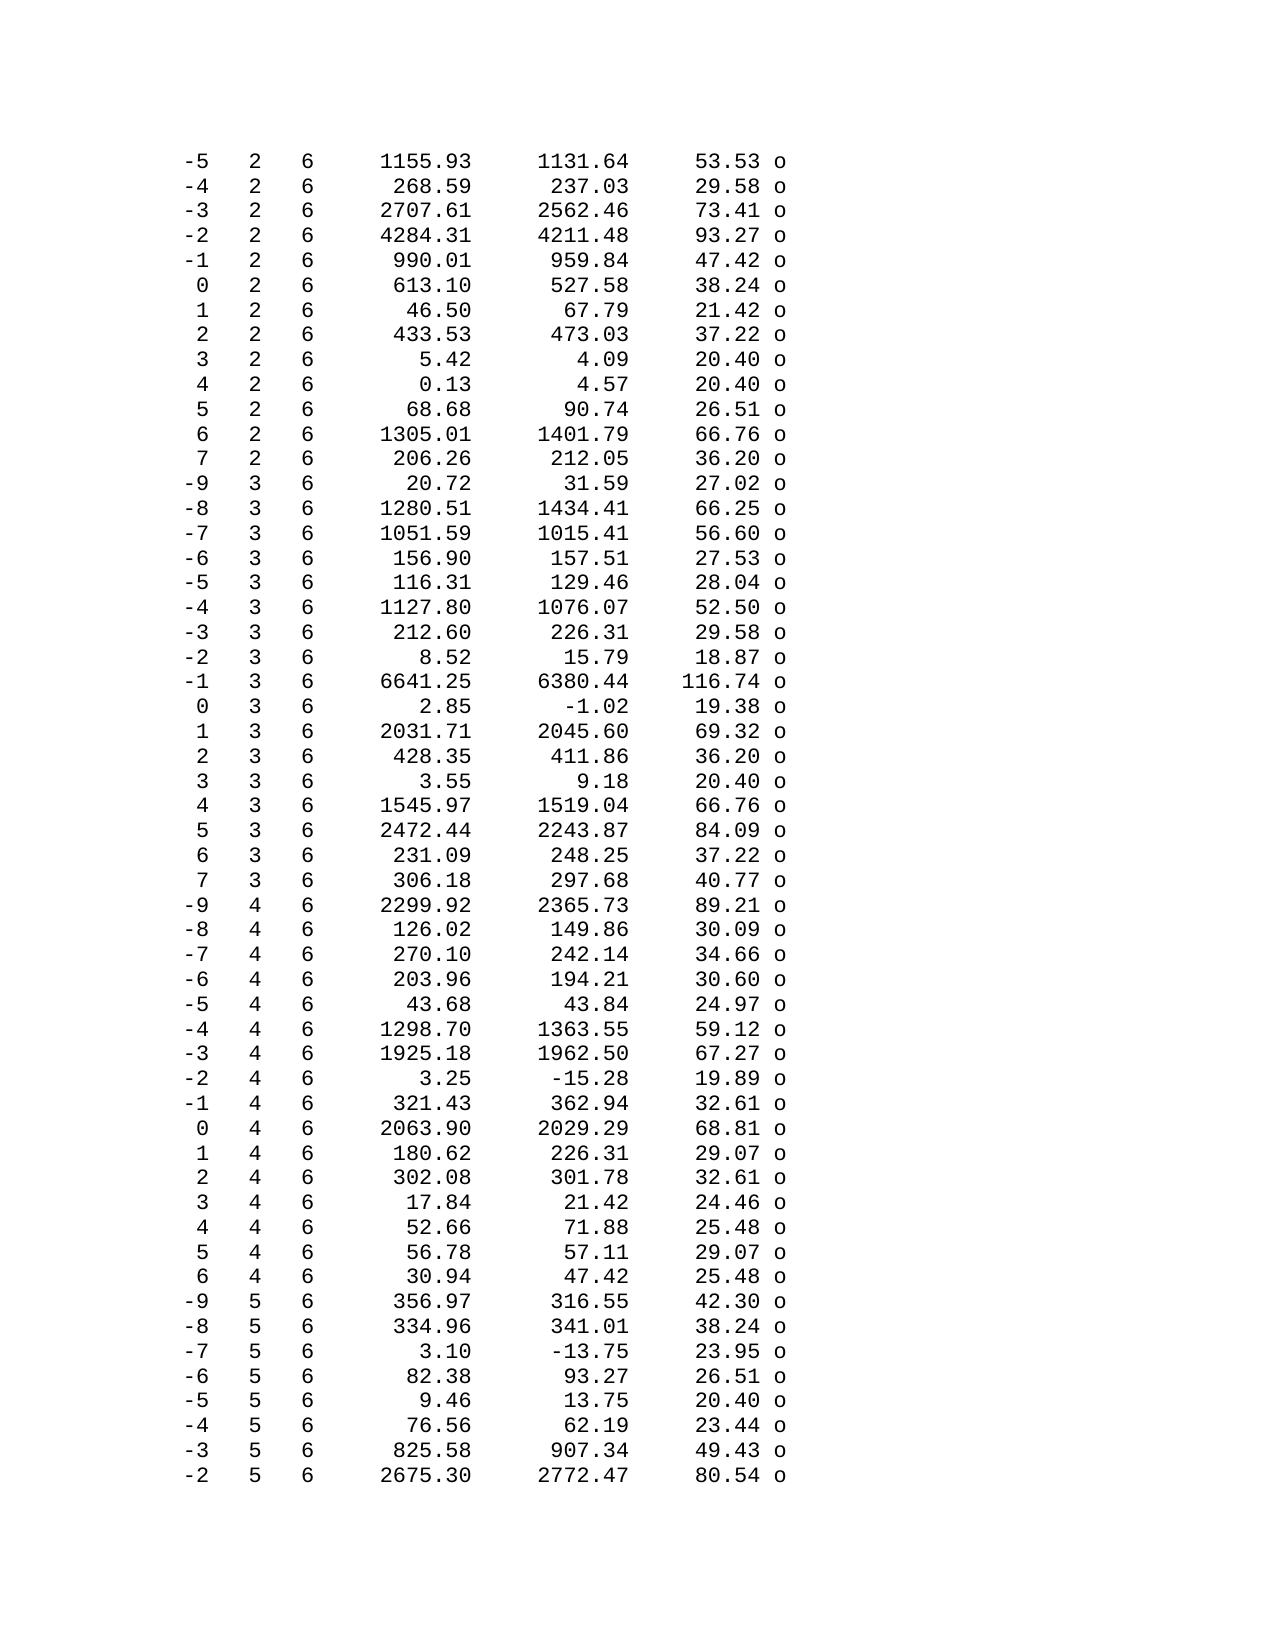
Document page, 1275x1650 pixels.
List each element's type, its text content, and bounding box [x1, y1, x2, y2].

text -7 4 6 270.10 242.14 34.66 o [156, 943, 1118, 968]
text 6 4 6 30.94 47.42 25.48 o [156, 1266, 1118, 1290]
text 1 3 6 2031.71 2045.60 69.32 o [156, 720, 1118, 745]
text 3 2 6 5.42 4.09 20.40 o [156, 348, 1118, 373]
text -8 3 6 1280.51 1434.41 66.25 o [156, 497, 1118, 522]
text -2 4 6 3.25 -15.28 19.89 o [156, 1067, 1118, 1092]
text 3 4 6 17.84 21.42 24.46 o [156, 1191, 1118, 1216]
text -4 3 6 1127.80 1076.07 52.50 o [156, 596, 1118, 621]
text 3 3 6 3.55 9.18 20.40 o [156, 770, 1118, 794]
text 5 3 6 2472.44 2243.87 84.09 o [156, 819, 1118, 844]
text -2 5 6 2675.30 2772.47 80.54 o [156, 1464, 1118, 1489]
text 1 4 6 180.62 226.31 29.07 o [156, 1142, 1118, 1166]
text -3 4 6 1925.18 1962.50 67.27 o [156, 1042, 1118, 1067]
text 4 3 6 1545.97 1519.04 66.76 o [156, 794, 1118, 819]
text -2 2 6 4284.31 4211.48 93.27 o [156, 224, 1118, 249]
text -8 4 6 126.02 149.86 30.09 o [156, 918, 1118, 943]
text -7 3 6 1051.59 1015.41 56.60 o [156, 522, 1118, 547]
text 0 2 6 613.10 527.58 38.24 o [156, 274, 1118, 299]
text -9 4 6 2299.92 2365.73 89.21 o [156, 894, 1118, 918]
text -9 5 6 356.97 316.55 42.30 o [156, 1290, 1118, 1315]
text 0 4 6 2063.90 2029.29 68.81 o [156, 1117, 1118, 1142]
text -3 5 6 825.58 907.34 49.43 o [156, 1439, 1118, 1464]
text -3 3 6 212.60 226.31 29.58 o [156, 621, 1118, 646]
text -5 5 6 9.46 13.75 20.40 o [156, 1389, 1118, 1414]
text 4 2 6 0.13 4.57 20.40 o [156, 373, 1118, 398]
text 7 3 6 306.18 297.68 40.77 o [156, 869, 1118, 894]
text 6 3 6 231.09 248.25 37.22 o [156, 844, 1118, 869]
text 5 2 6 68.68 90.74 26.51 o [156, 398, 1118, 423]
text -3 2 6 2707.61 2562.46 73.41 o [156, 199, 1118, 224]
text -5 4 6 43.68 43.84 24.97 o [156, 993, 1118, 1018]
text -6 5 6 82.38 93.27 26.51 o [156, 1365, 1118, 1389]
text -5 3 6 116.31 129.46 28.04 o [156, 571, 1118, 596]
text 2 2 6 433.53 473.03 37.22 o [156, 323, 1118, 348]
text -5 2 6 1155.93 1131.64 53.53 o [156, 150, 1118, 175]
text -9 3 6 20.72 31.59 27.02 o [156, 472, 1118, 497]
text 7 2 6 206.26 212.05 36.20 o [156, 447, 1118, 472]
text 2 4 6 302.08 301.78 32.61 o [156, 1166, 1118, 1191]
text 4 4 6 52.66 71.88 25.48 o [156, 1216, 1118, 1241]
text -6 3 6 156.90 157.51 27.53 o [156, 547, 1118, 571]
text -4 5 6 76.56 62.19 23.44 o [156, 1414, 1118, 1439]
text -1 2 6 990.01 959.84 47.42 o [156, 249, 1118, 274]
text 2 3 6 428.35 411.86 36.20 o [156, 745, 1118, 770]
text -2 3 6 8.52 15.79 18.87 o [156, 646, 1118, 671]
text 5 4 6 56.78 57.11 29.07 o [156, 1241, 1118, 1266]
text -1 3 6 6641.25 6380.44 116.74 o [156, 671, 1118, 695]
text 1 2 6 46.50 67.79 21.42 o [156, 299, 1118, 323]
text -1 4 6 321.43 362.94 32.61 o [156, 1092, 1118, 1117]
text -7 5 6 3.10 -13.75 23.95 o [156, 1340, 1118, 1365]
text 0 3 6 2.85 -1.02 19.38 o [156, 695, 1118, 720]
text -4 2 6 268.59 237.03 29.58 o [156, 175, 1118, 199]
text -4 4 6 1298.70 1363.55 59.12 o [156, 1018, 1118, 1042]
text -6 4 6 203.96 194.21 30.60 o [156, 968, 1118, 993]
text -8 5 6 334.96 341.01 38.24 o [156, 1315, 1118, 1340]
text 6 2 6 1305.01 1401.79 66.76 o [156, 423, 1118, 447]
